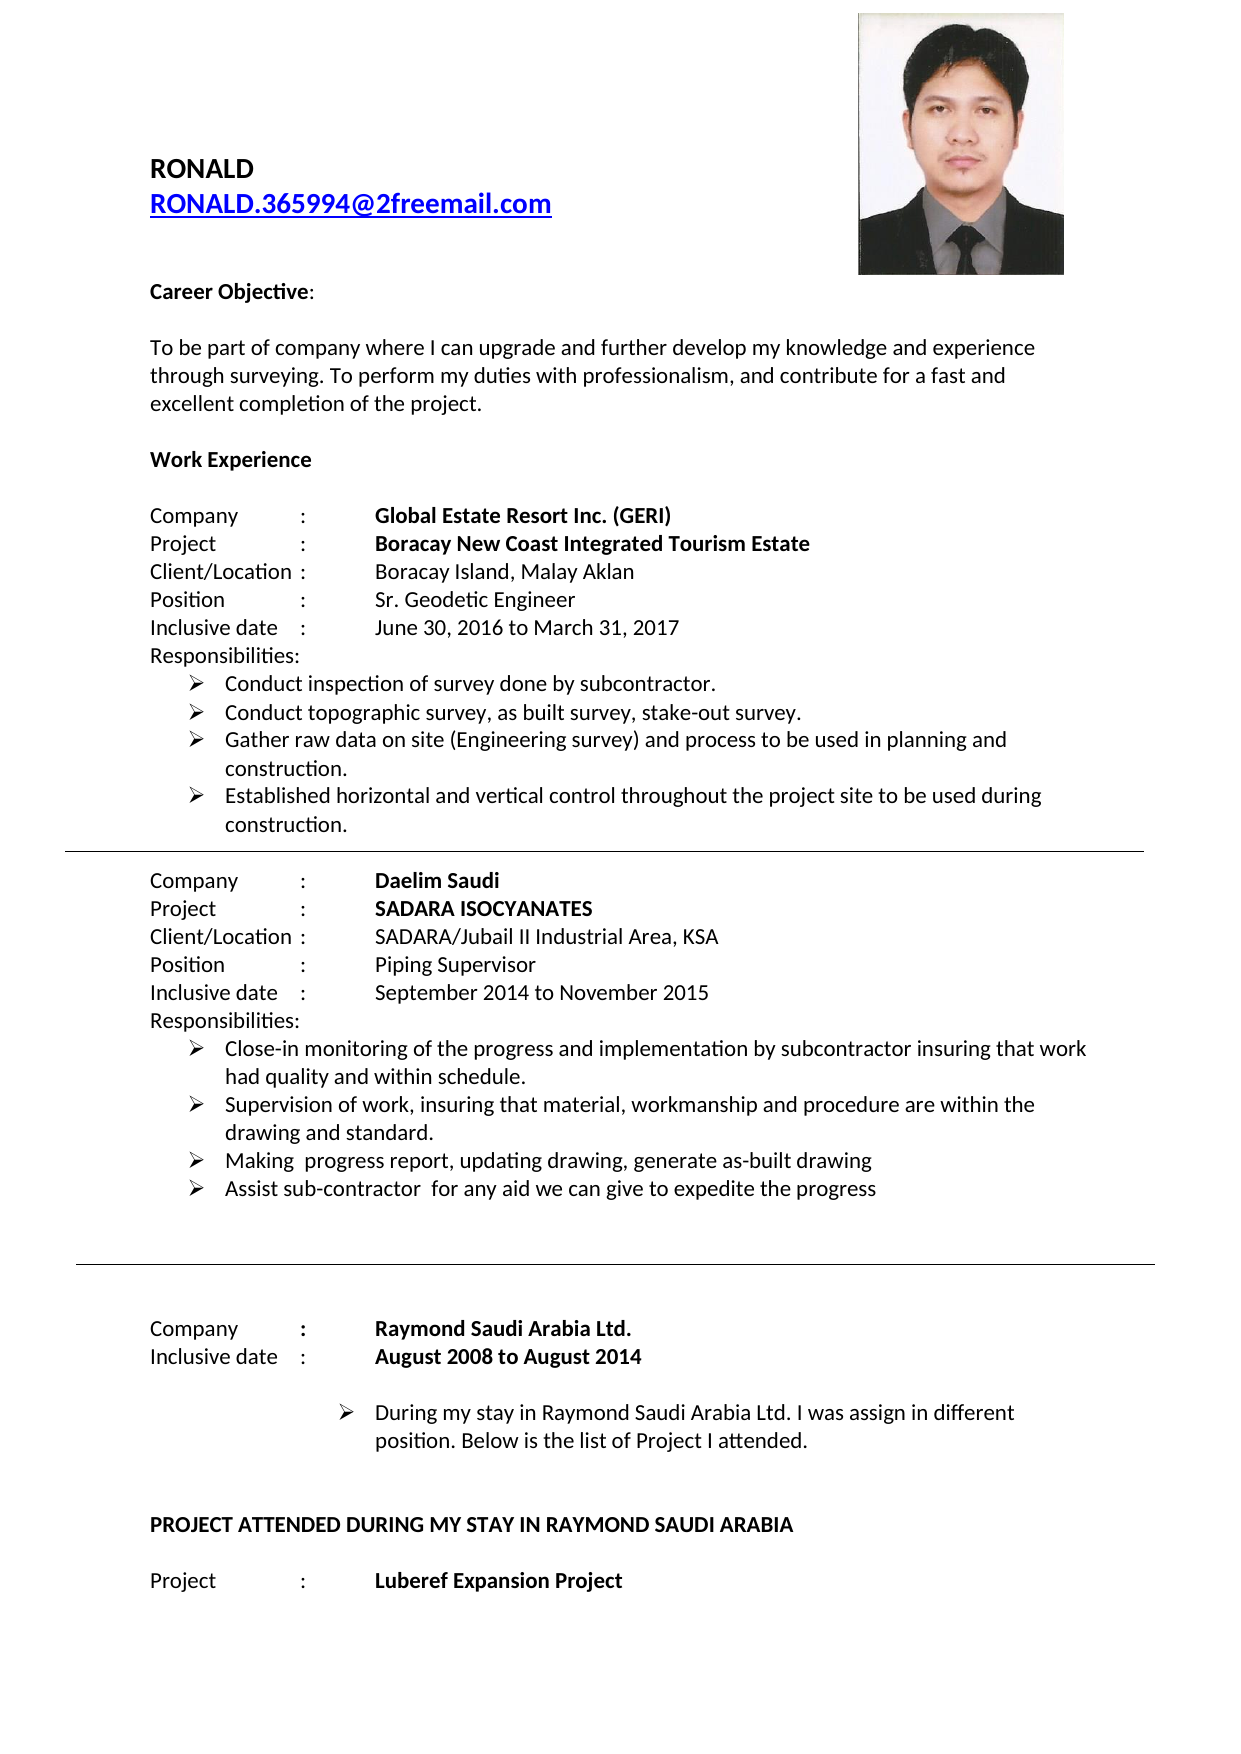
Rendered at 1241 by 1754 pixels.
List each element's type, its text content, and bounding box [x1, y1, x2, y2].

text Career Objective: [150, 277, 1090, 305]
text Project : Boracay New Coast Integrated Tourism Estate [150, 529, 1090, 557]
list During my stay in Raymond Saudi Arabia Ltd. I was assign in different position. Below is the list of Project I attended. [337, 1398, 1090, 1454]
list Assist sub-contractor for any aid we can give to expedite the progress [187, 1174, 1090, 1202]
text Inclusive date : September 2014 to November 2015 [150, 978, 1090, 1006]
text PROJECT ATTENDED DURING MY STAY IN RAYMOND SAUDI ARABIA [150, 1510, 1090, 1538]
text Company : Daelim Saudi [150, 866, 1090, 894]
list Close-in monitoring of the progress and implementation by subcontractor insuring that work had quality and within schedule. [187, 1034, 1090, 1090]
text Company : Raymond Saudi Arabia Ltd. [150, 1314, 1090, 1342]
list Conduct inspection of survey done by subcontractor. [187, 669, 1090, 698]
list Conduct topographic survey, as built survey, stake-out survey. [187, 698, 1090, 726]
picture [858, 13, 1064, 150]
list Making progress report, updating drawing, generate as-built drawing [187, 1146, 1090, 1174]
picture [858, 221, 1064, 275]
list Established horizontal and vertical control throughout the project site to be used during construction. [187, 782, 1090, 838]
text To be part of company where I can upgrade and further develop my knowledge and experience through surveying. To perform my duties with professionalism, and contribute for a fast and excellent completion of the project. [150, 333, 1090, 417]
text Inclusive date : August 2008 to August 2014 [150, 1342, 1090, 1370]
text Company : Global Estate Resort Inc. (GERI) [150, 501, 1090, 529]
text Client/Location : SADARA/Jubail II Industrial Area, KSA [150, 922, 1090, 950]
text Project : SADARA ISOCYANATES [150, 894, 1090, 922]
list Gather raw data on site (Engineering survey) and process to be used in planning and construction. [187, 726, 1090, 782]
text Position : Piping Supervisor [150, 950, 1090, 978]
text RONALD [150, 150, 1090, 186]
text Position : Sr. Geodetic Engineer [150, 586, 1090, 613]
text Responsibilities: [150, 642, 1090, 669]
text Responsibilities: [150, 1006, 1090, 1034]
text Work Experience [150, 445, 1090, 473]
text Client/Location : Boracay Island, Malay Aklan [150, 557, 1090, 586]
text RONALD.365994@2freemail.com [150, 186, 1090, 221]
text Inclusive date : June 30, 2016 to March 31, 2017 [150, 613, 1090, 642]
text Project : Luberef Expansion Project [150, 1566, 1090, 1594]
list Supervision of work, insuring that material, workmanship and procedure are within the drawing and standard. [187, 1090, 1090, 1146]
